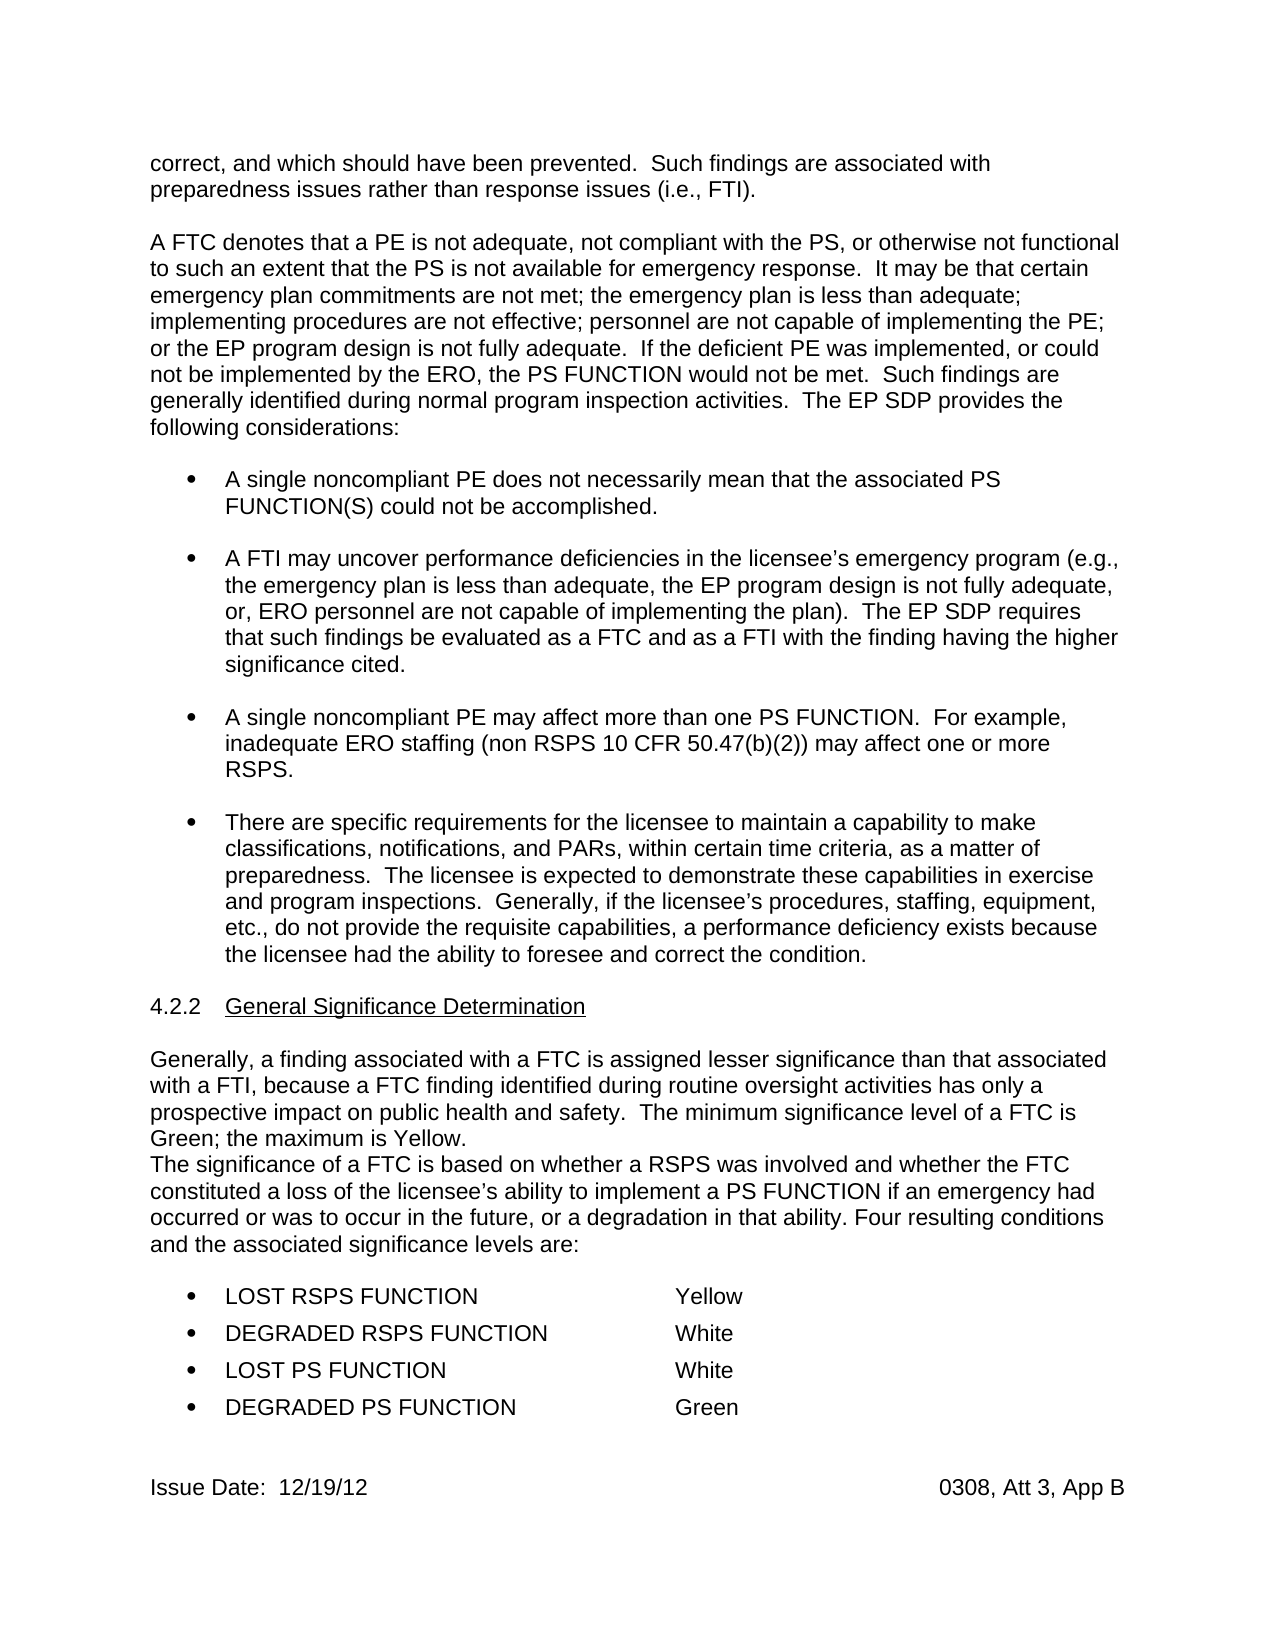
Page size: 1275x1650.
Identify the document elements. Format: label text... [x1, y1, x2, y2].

list Lost RSPS Function Yellow [187, 1283, 1125, 1309]
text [150, 150, 1125, 203]
list Lost PS Function White [187, 1357, 1125, 1383]
text 4.2.2 General Significance Determination [150, 993, 1125, 1020]
list Degraded PS Function Green [187, 1393, 1125, 1420]
text A FTC denotes that a PE is not adequate, not compliant with the PS, or otherwise not functional to such an extent that the PS is not available for emergency response. It may be that certain emergency plan commitments are not met; the emergency plan is less than adequate; implementing procedures are not effective; personnel are not capable of implementing the PE; or the EP program design is not fully adequate. If the deficient PE was implemented, or could not be implemented by the ERO, the PS function would not be met. Such findings are generally identified during normal program inspection activities. The EP SDP provides the following considerations: [150, 229, 1125, 440]
list There are specific requirements for the licensee to maintain a capability to make classifications, notifications, and PARs, within certain time criteria, as a matter of preparedness. The licensee is expected to demonstrate these capabilities in exercise and program inspections. Generally, if the licensee’s procedures, staffing, equipment, etc., do not provide the requisite capabilities, a performance deficiency exists because the licensee had the ability to foresee and correct the condition. [187, 809, 1125, 967]
list Degraded RSPS Function White [187, 1320, 1125, 1346]
list A single noncompliant PE may affect more than one PS function. For example, inadequate ERO staffing (non RSPS 10 CFR 50.47(b)(2)) may affect one or more RSPS. [187, 703, 1125, 782]
list A FTI may uncover performance deficiencies in the licensee’s emergency program (e.g., the emergency plan is less than adequate, the EP program design is not fully adequate, or, ERO personnel are not capable of implementing the plan). The EP SDP requires that such findings be evaluated as a FTC and as a FTI with the finding having the higher significance cited. [187, 545, 1125, 677]
list A single noncompliant PE does not necessarily mean that the associated PS function(s) could not be accomplished. [187, 466, 1125, 519]
text Generally, a finding associated with a FTC is assigned lesser significance than that associated with a FTI, because a FTC finding identified during routine oversight activities has only a prospective impact on public health and safety. The minimum significance level of a FTC is Green; the maximum is Yellow. [150, 1046, 1125, 1151]
text The significance of a FTC is based on whether a RSPS was involved and whether the FTC constituted a loss of the licensee’s ability to implement a PS function if an emergency had occurred or was to occur in the future, or a degradation in that ability. Four resulting conditions and the associated significance levels are: [150, 1151, 1125, 1257]
